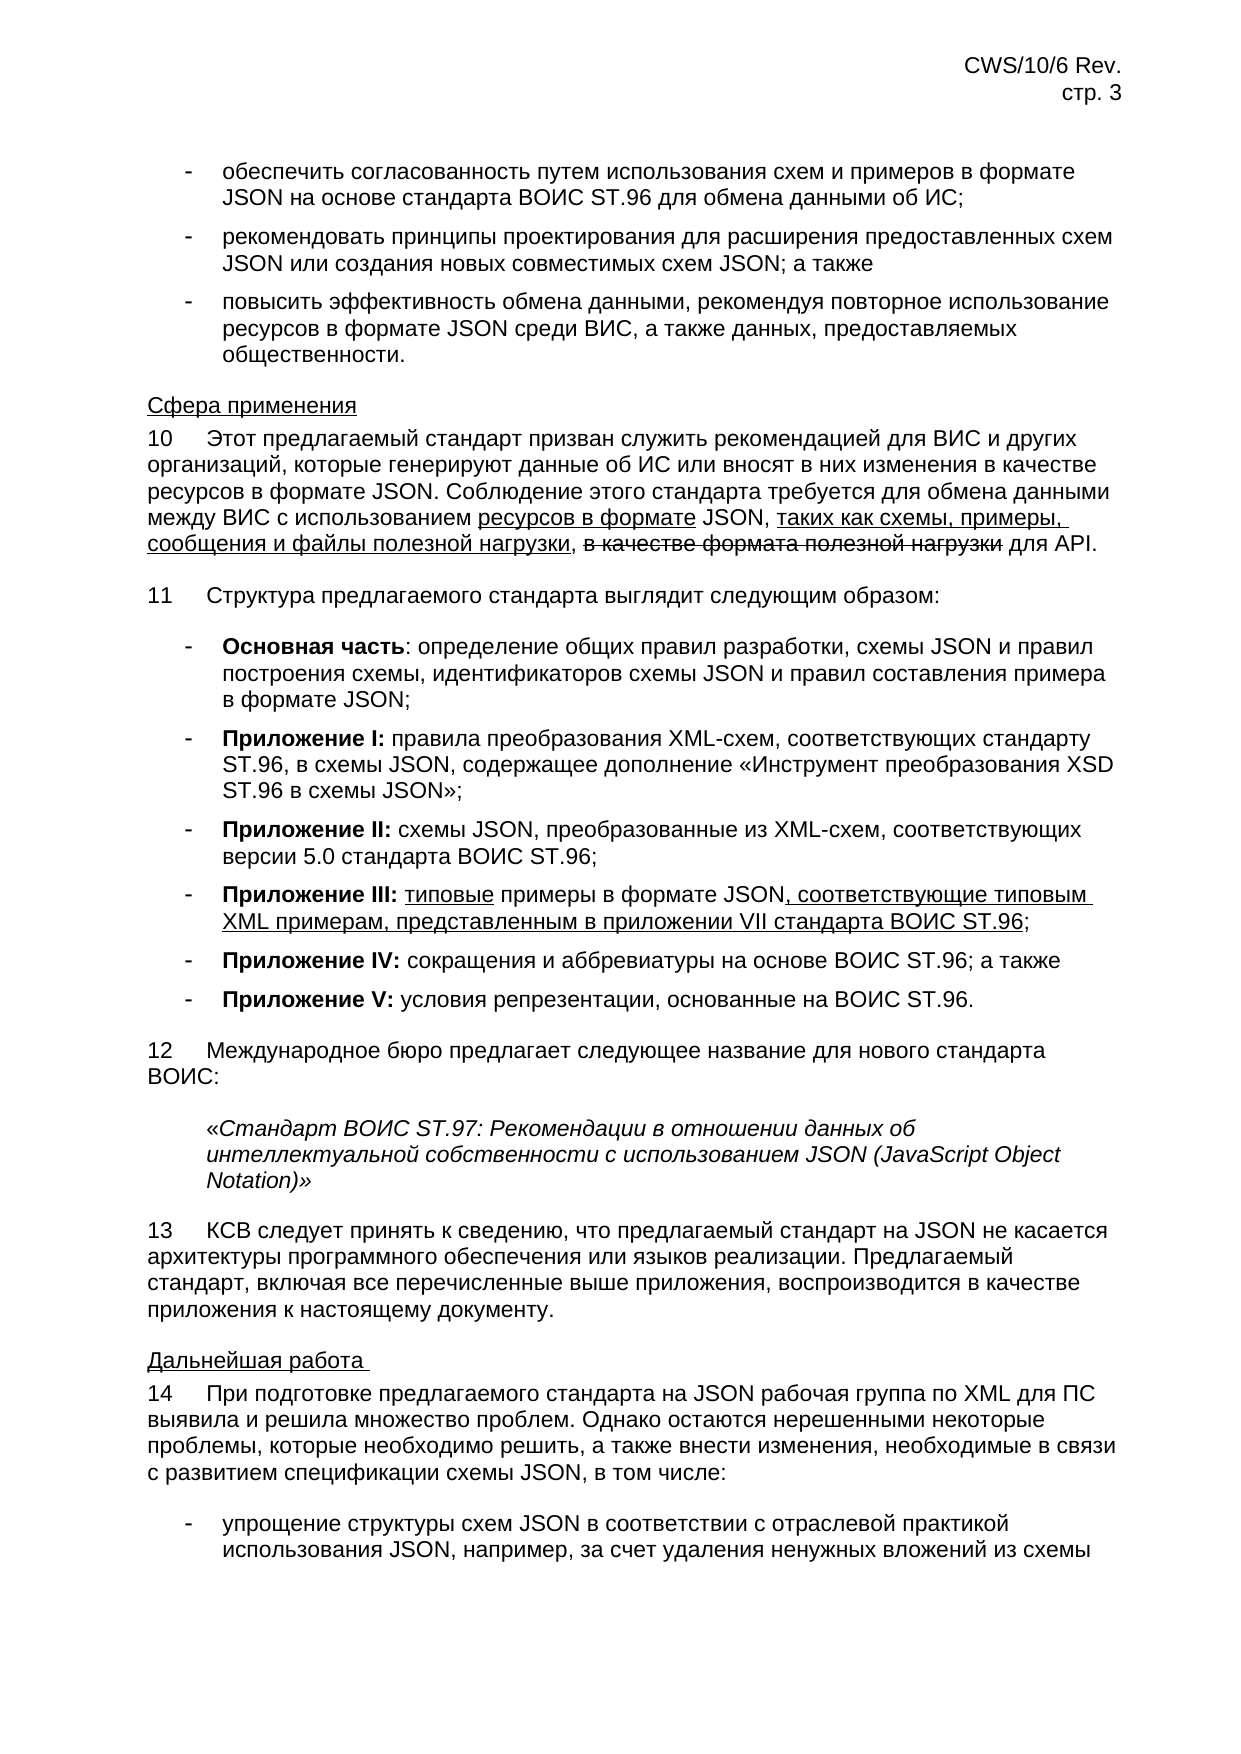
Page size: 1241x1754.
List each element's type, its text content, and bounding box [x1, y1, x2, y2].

list рекомендовать принципы проектирования для расширения предоставленных схем JSON или создания новых совместимых схем JSON; а также [184, 223, 1122, 276]
list Приложение V: условия репрезентации, основанные на ВОИС ST.96. [184, 986, 1122, 1012]
list Приложение I: правила преобразования XML-схем, соответствующих стандарту ST.96, в схемы JSON, содержащее дополнение «Инструмент преобразования XSD ST.96 в схемы JSON»; [184, 725, 1122, 804]
text При подготовке предлагаемого стандарта на JSON рабочая группа по XML для ПС выявила и решила множество проблем. Однако остаются нерешенными некоторые проблемы, которые необходимо решить, а также внести изменения, необходимые в связи с развитием спецификации схемы JSON, в том числе: [147, 1379, 1122, 1485]
text «Стандарт ВОИС ST.97: Рекомендации в отношении данных об интеллектуальной собственности с использованием JSON (JavaScript Object Notation)» [206, 1114, 1122, 1194]
text Международное бюро предлагает следующее название для нового стандарта ВОИС: [147, 1037, 1122, 1089]
list Приложение II: схемы JSON, преобразованные из XML-схем, соответствующих версии 5.0 стандарта ВОИС ST.96; [184, 816, 1122, 869]
text КСВ следует принять к сведению, что предлагаемый стандарт на JSON не касается архитектуры программного обеспечения или языков реализации. Предлагаемый стандарт, включая все перечисленные выше приложения, воспроизводится в качестве приложения к настоящему документу. [147, 1217, 1122, 1322]
subtitle Дальнейшая работа [147, 1347, 1122, 1373]
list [184, 1510, 1122, 1563]
text Этот предлагаемый стандарт призван служить рекомендацией для ВИС и других организаций, которые генерируют данные об ИС или вносят в них изменения в качестве ресурсов в формате JSON. Соблюдение этого стандарта требуется для обмена данными между ВИС с использованием ресурсов в формате JSON, таких как схемы, примеры, сообщения и файлы полезной нагрузки, в качестве формата полезной нагрузки для API. [147, 425, 1122, 557]
subtitle Сфера применения [147, 392, 1122, 419]
list обеспечить согласованность путем использования схем и примеров в формате JSON на основе стандарта ВОИС ST.96 для обмена данными об ИС; [184, 158, 1122, 211]
list Приложение III: типовые примеры в формате JSON, соответствующие типовым XML примерам, представленным в приложении VII стандарта ВОИС ST.96; [184, 881, 1122, 934]
list повысить эффективность обмена данными, рекомендуя повторное использование ресурсов в формате JSON среди ВИС, а также данных, предоставляемых общественности. [184, 288, 1122, 367]
list Приложение IV: сокращения и аббревиатуры на основе ВОИС ST.96; а также [184, 947, 1122, 973]
list Основная часть: определение общих правил разработки, схемы JSON и правил построения схемы, идентификаторов схемы JSON и правил составления примера в формате JSON; [184, 633, 1122, 712]
text Структура предлагаемого стандарта выглядит следующим образом: [147, 582, 1122, 608]
